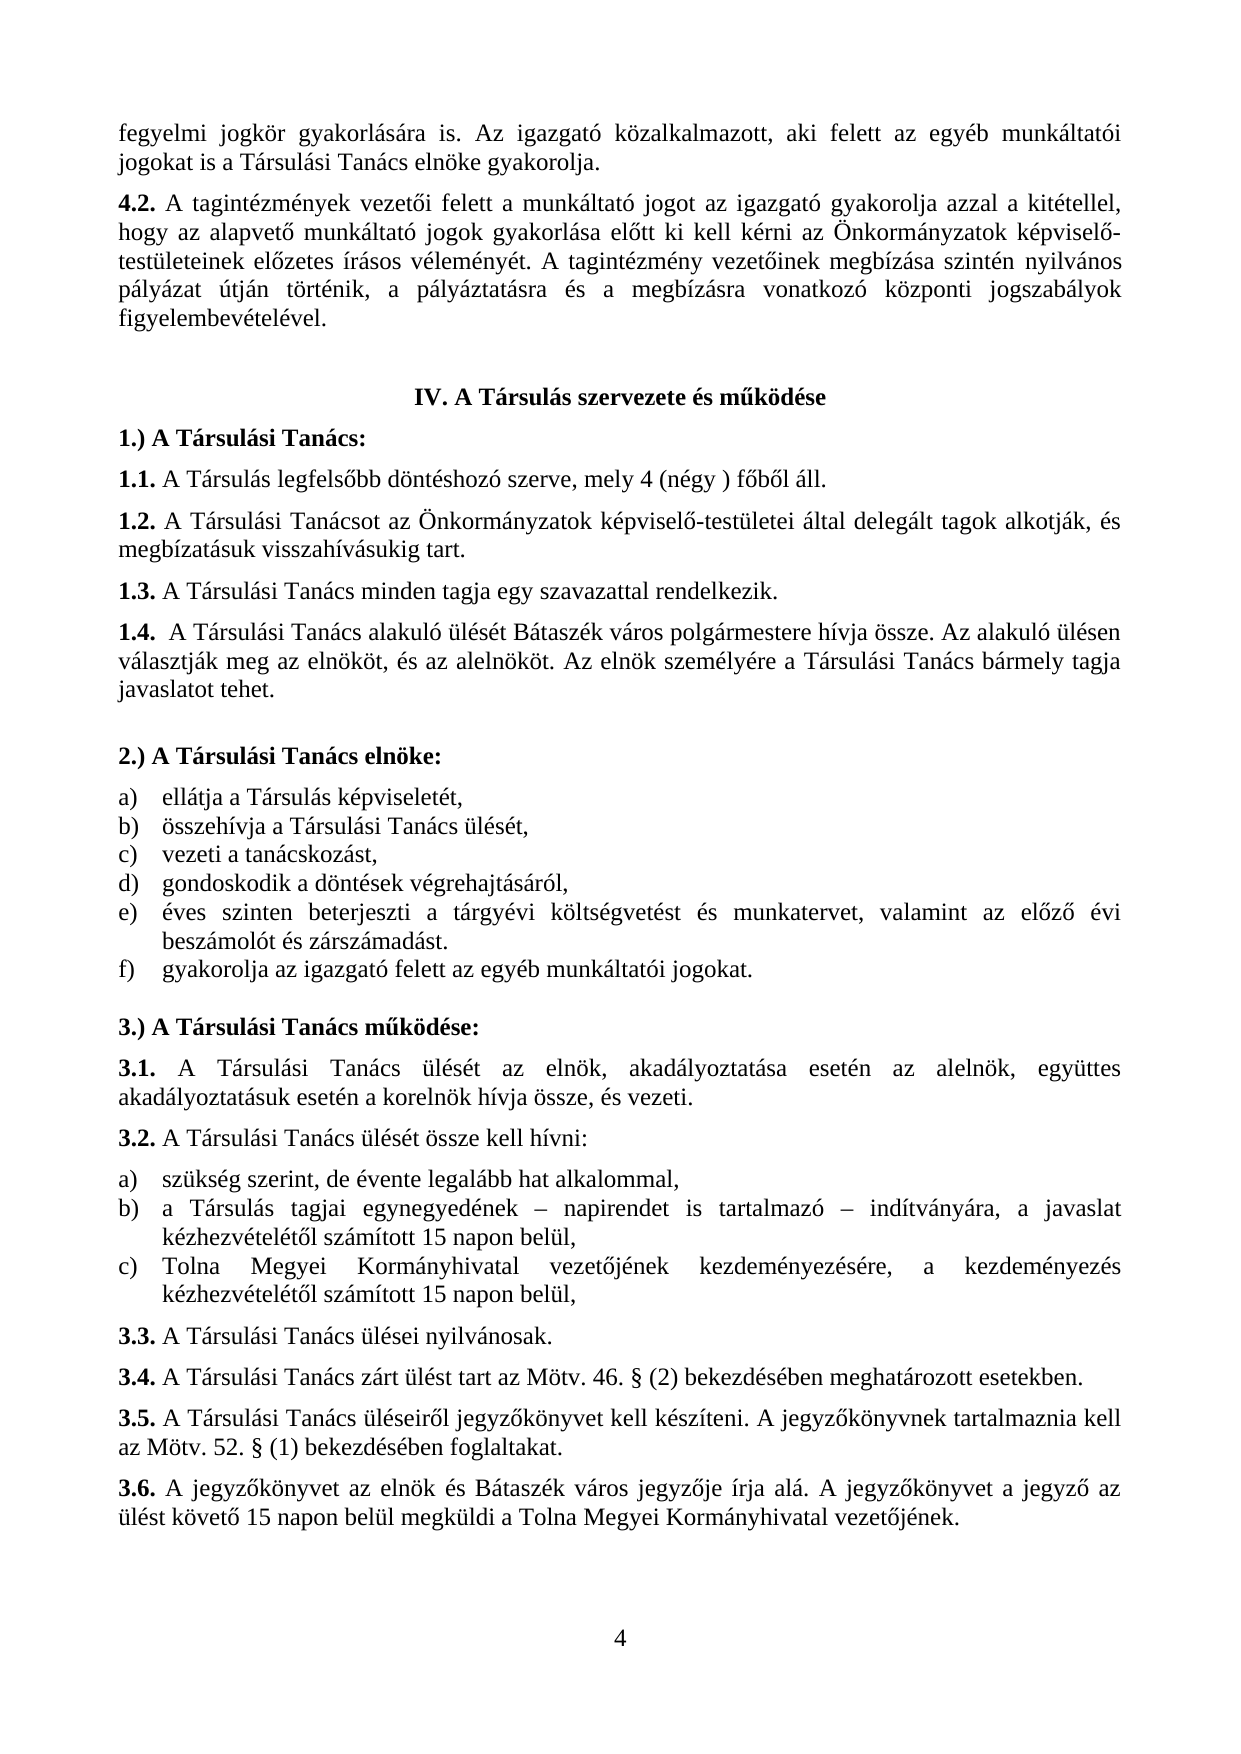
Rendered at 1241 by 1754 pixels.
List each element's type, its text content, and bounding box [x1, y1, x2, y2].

text 2.) A Társulási Tanács elnöke: [118, 741, 1122, 769]
list gondoskodik a döntések végrehajtásáról, [118, 868, 1122, 897]
text 3.5. A Társulási Tanács üléseiről jegyzőkönyvet kell készíteni. A jegyzőkönyvnek tartalmaznia kell az Mötv. 52. § (1) bekezdésében foglaltakat. [118, 1403, 1122, 1461]
list éves szinten beterjeszti a tárgyévi költségvetést és munkatervet, valamint az előző évi beszámolót és zárszámadást. [118, 897, 1122, 954]
list Tolna Megyei Kormányhivatal vezetőjének kezdeményezésére, a kezdeményezés kézhezvételétől számított 15 napon belül, [118, 1251, 1122, 1308]
list a Társulás tagjai egynegyedének – napirendet is tartalmazó – indítványára, a javaslat kézhezvételétől számított 15 napon belül, [118, 1193, 1122, 1251]
text 3.1. A Társulási Tanács ülését az elnök, akadályoztatása esetén az alelnök, együttes akadályoztatásuk esetén a korelnök hívja össze, és vezeti. [118, 1053, 1122, 1111]
text 1.3. A Társulási Tanács minden tagja egy szavazattal rendelkezik. [118, 576, 1122, 604]
list gyakorolja az igazgató felett az egyéb munkáltatói jogokat. [118, 954, 1122, 983]
text 3.6. A jegyzőkönyvet az elnök és Bátaszék város jegyzője írja alá. A jegyzőkönyvet a jegyző az ülést követő 15 napon belül megküldi a Tolna Megyei Kormányhivatal vezetőjének. [118, 1473, 1122, 1531]
text 3.) A Társulási Tanács működése: [118, 1012, 1122, 1041]
text 1.2. A Társulási Tanácsot az Önkormányzatok képviselő-testületei által delegált tagok alkotják, és megbízatásuk visszahívásukig tart. [118, 506, 1122, 563]
text 1.1. A Társulás legfelsőbb döntéshozó szerve, mely 4 (négy ) főből áll. [118, 464, 1122, 493]
list összehívja a Társulási Tanács ülését, [118, 811, 1122, 839]
text 3.4. A Társulási Tanács zárt ülést tart az Mötv. 46. § (2) bekezdésében meghatározott esetekben. [118, 1362, 1122, 1391]
list szükség szerint, de évente legalább hat alkalommal, [118, 1164, 1122, 1193]
list ellátja a Társulás képviseletét, [118, 782, 1122, 811]
text 3.2. A Társulási Tanács ülését össze kell hívni: [118, 1123, 1122, 1152]
text 1.4. A Társulási Tanács alakuló ülését Bátaszék város polgármestere hívja össze. Az alakuló ülésen választják meg az elnököt, és az alelnököt. Az elnök személyére a Társulási Tanács bármely tagja javaslatot tehet. [118, 617, 1122, 703]
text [118, 118, 1122, 176]
text 1.) A Társulási Tanács: [118, 423, 1122, 452]
list vezeti a tanácskozást, [118, 839, 1122, 868]
text 4.2. A tagintézmények vezetői felett a munkáltató jogot az igazgató gyakorolja azzal a kitétellel, hogy az alapvető munkáltató jogok gyakorlása előtt ki kell kérni az Önkormányzatok képviselő-testületeinek előzetes írásos véleményét. A tagintézmény vezetőinek megbízása szintén nyilvános pályázat útján történik, a pályáztatásra és a megbízásra vonatkozó központi jogszabályok figyelembevételével. [118, 188, 1122, 332]
text IV. A Társulás szervezete és működése [118, 382, 1122, 411]
text 3.3. A Társulási Tanács ülései nyilvánosak. [118, 1321, 1122, 1349]
